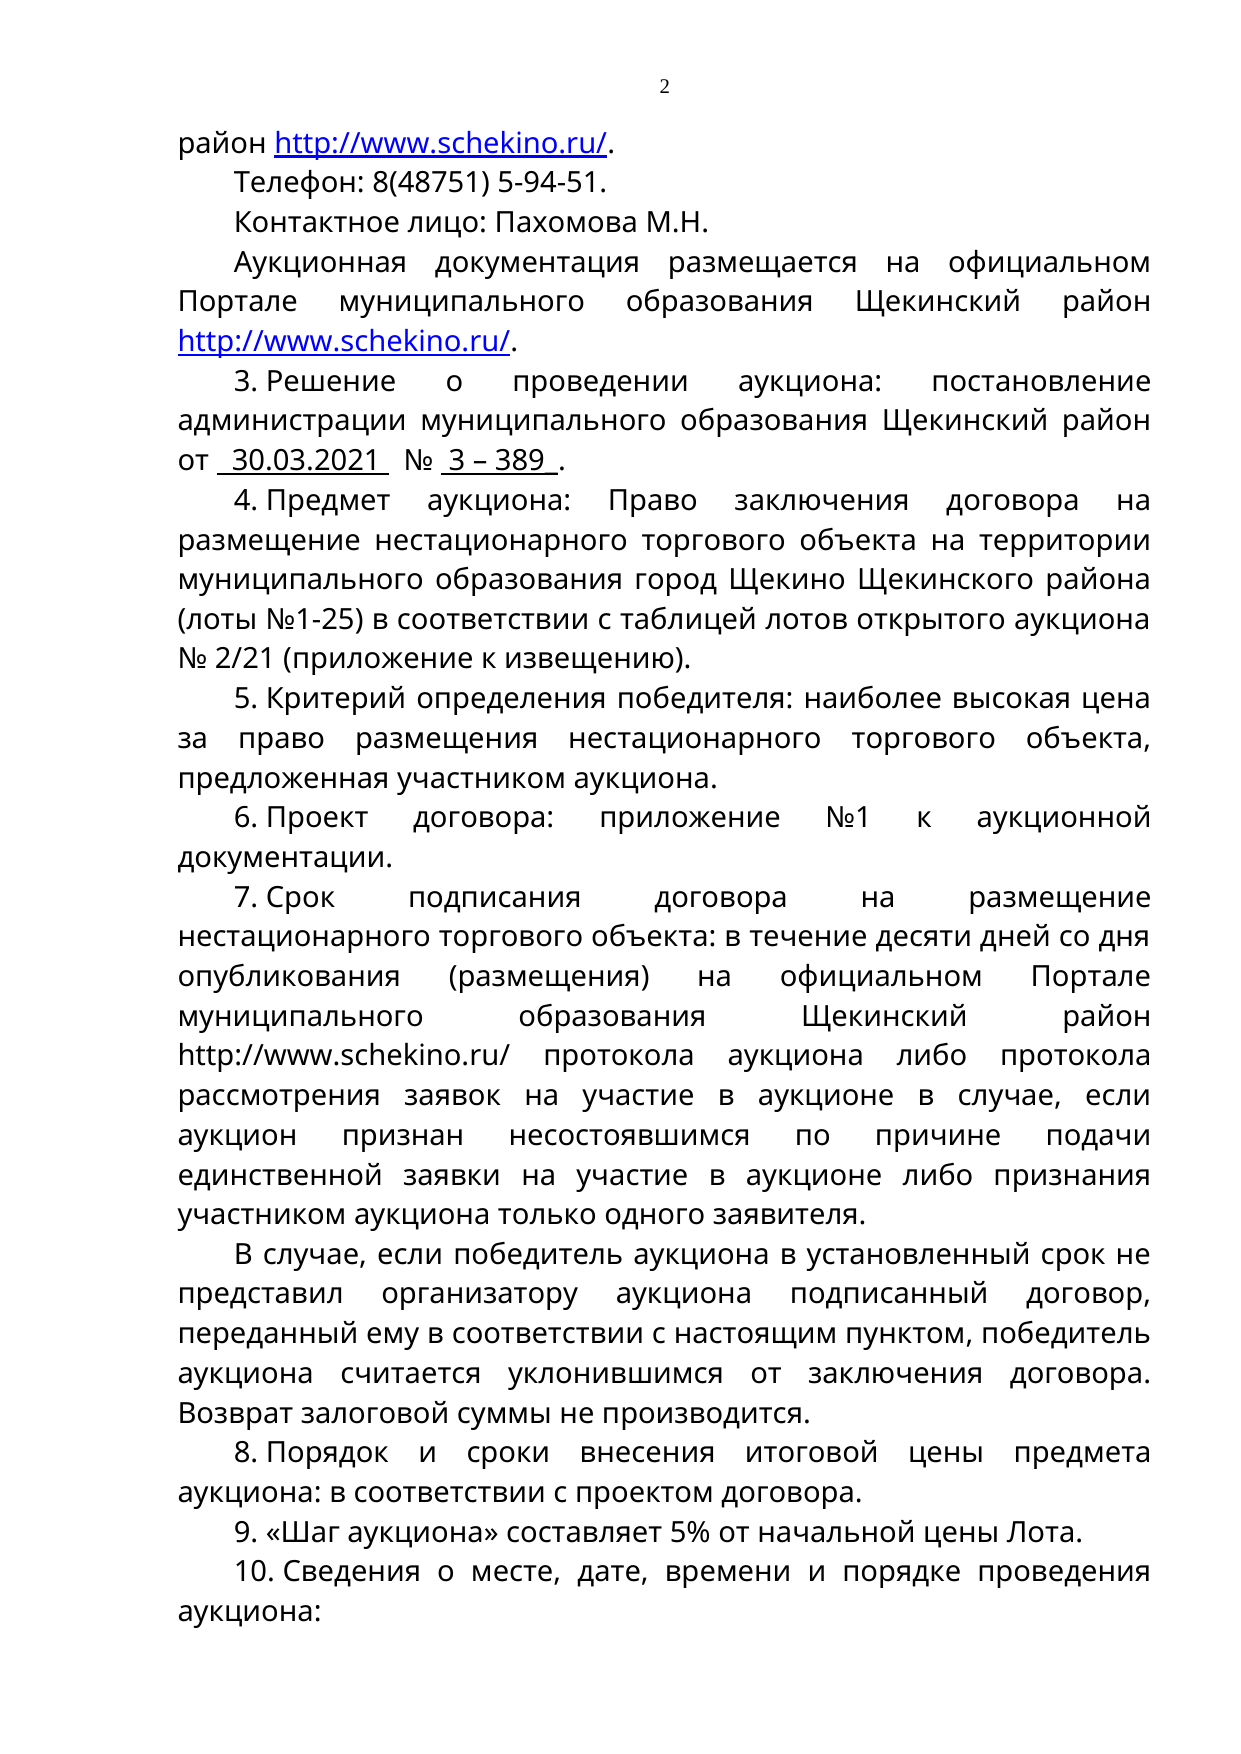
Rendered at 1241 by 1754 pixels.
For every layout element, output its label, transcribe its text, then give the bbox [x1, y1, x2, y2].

text Телефон: 8(48751) 5-94-51. [177, 162, 1152, 201]
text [177, 122, 1152, 162]
text Аукционная документация размещается на официальном Портале муниципального образования Щекинский район http://www.schekino.ru/. [177, 241, 1152, 360]
text Контактное лицо: Пахомова М.Н. [177, 201, 1152, 241]
text 10. Сведения о месте, дате, времени и порядке проведения аукциона: [177, 1551, 1152, 1630]
text 6. Проект договора: приложение №1 к аукционной документации. [177, 797, 1152, 876]
text 5. Критерий определения победителя: наиболее высокая цена за право размещения нестационарного торгового объекта, предложенная участником аукциона. [177, 677, 1152, 797]
text 7. Срок подписания договора на размещение нестационарного торгового объекта: в течение десяти дней со дня опубликования (размещения) на официальном Портале муниципального образования Щекинский район http://www.schekino.ru/ протокола аукциона либо протокола рассмотрения заявок на участие в аукционе в случае, если аукцион признан несостоявшимся по причине подачи единственной заявки на участие в аукционе либо признания участником аукциона только одного заявителя. [177, 876, 1152, 1233]
text 8. Порядок и сроки внесения итоговой цены предмета аукциона: в соответствии с проектом договора. [177, 1432, 1152, 1511]
text 9. «Шаг аукциона» составляет 5% от начальной цены Лота. [177, 1511, 1152, 1551]
text В случае, если победитель аукциона в установленный срок не представил организатору аукциона подписанный договор, переданный ему в соответствии с настоящим пунктом, победитель аукциона считается уклонившимся от заключения договора. Возврат залоговой суммы не производится. [177, 1233, 1152, 1432]
text 4. Предмет аукциона: Право заключения договора на размещение нестационарного торгового объекта на территории муниципального образования город Щекино Щекинского района (лоты №1-25) в соответствии с таблицей лотов открытого аукциона № 2/21 (приложение к извещению). [177, 479, 1152, 677]
text 3. Решение о проведении аукциона: постановление администрации муниципального образования Щекинский район от 30.03.2021 № 3 – 389_. [177, 360, 1152, 479]
